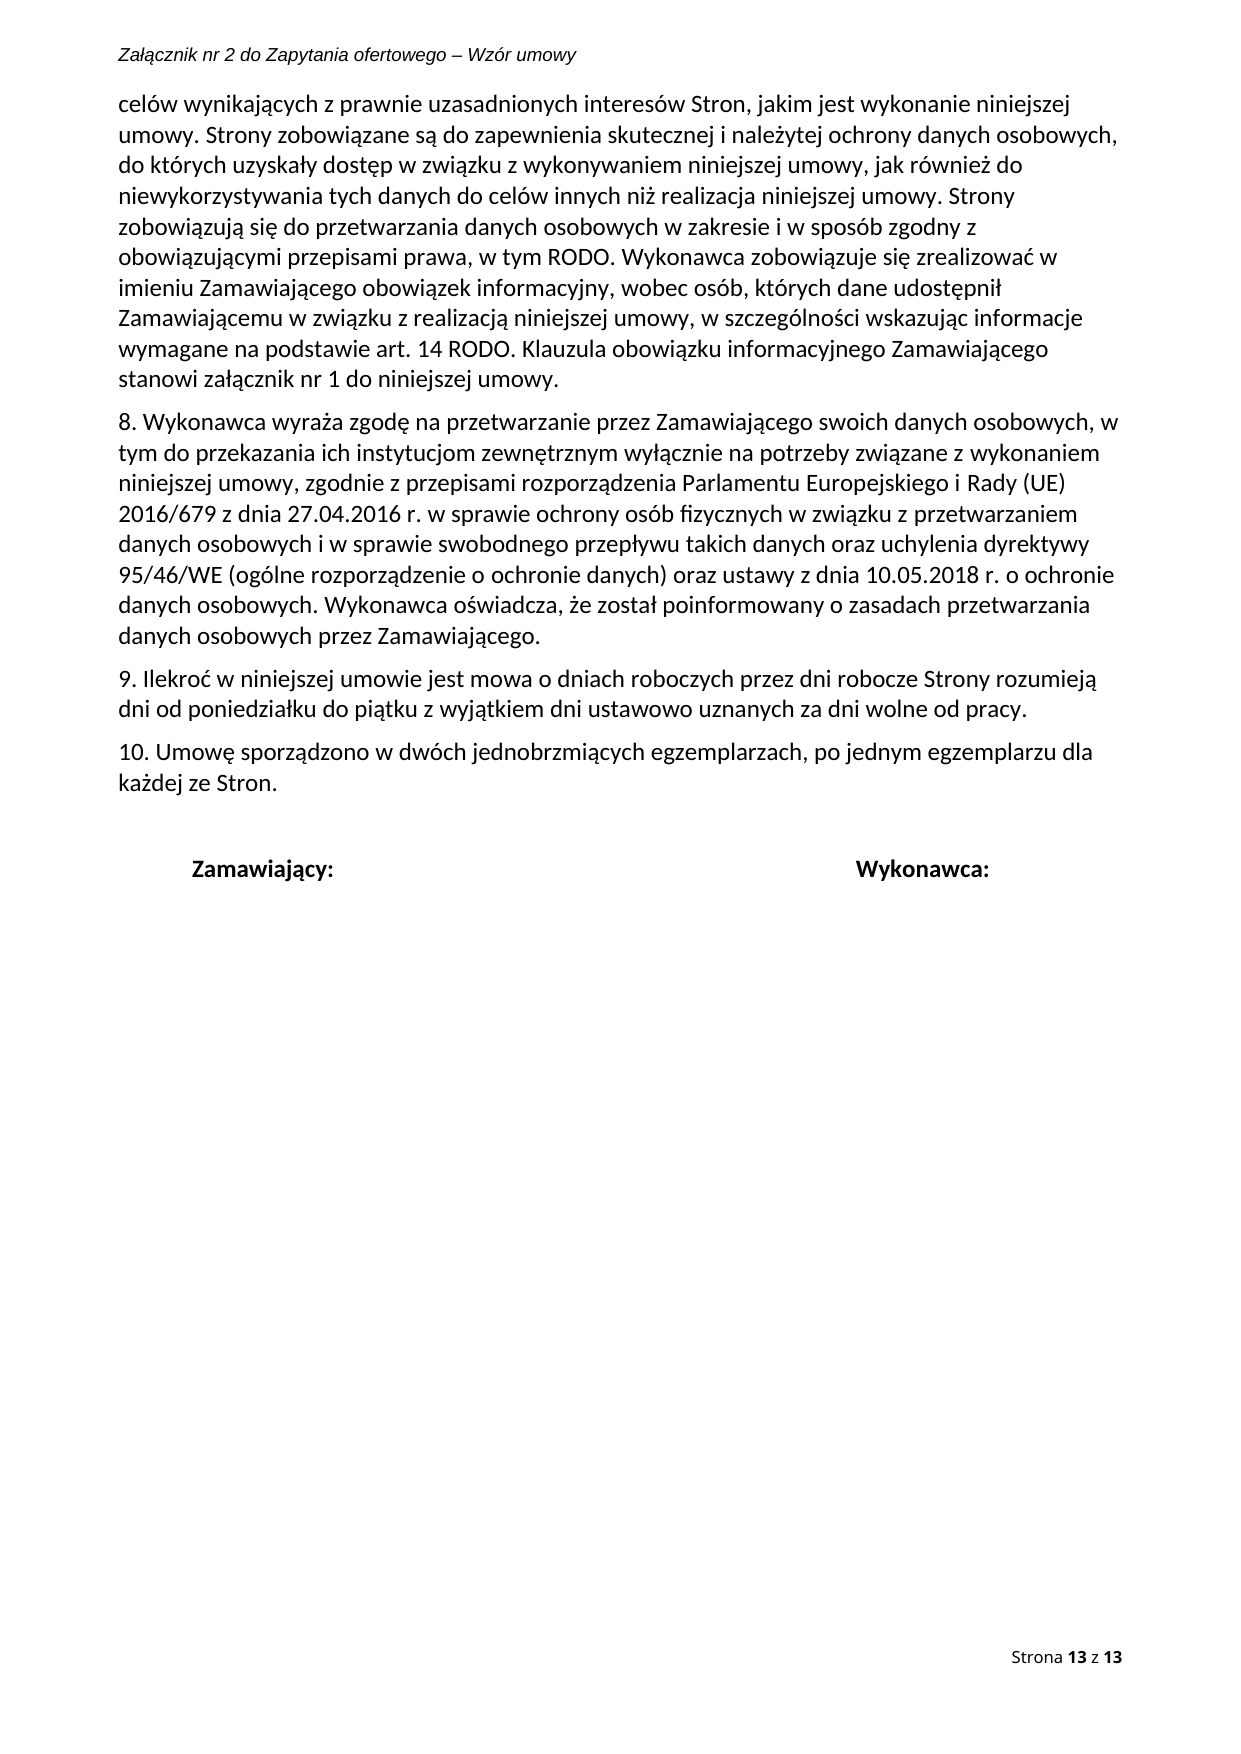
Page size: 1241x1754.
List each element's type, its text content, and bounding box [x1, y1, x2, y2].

text 10. Umowę sporządzono w dwóch jednobrzmiących egzemplarzach, po jednym egzemplarzu dla każdej ze Stron. [118, 737, 1122, 798]
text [118, 89, 1122, 394]
text 9. Ilekroć w niniejszej umowie jest mowa o dniach roboczych przez dni robocze Strony rozumieją dni od poniedziałku do piątku z wyjątkiem dni ustawowo uznanych za dni wolne od pracy. [118, 663, 1122, 724]
text 8. Wykonawca wyraża zgodę na przetwarzanie przez Zamawiającego swoich danych osobowych, w tym do przekazania ich instytucjom zewnętrznym wyłącznie na potrzeby związane z wykonaniem niniejszej umowy, zgodnie z przepisami rozporządzenia Parlamentu Europejskiego i Rady (UE) 2016/679 z dnia 27.04.2016 r. w sprawie ochrony osób fizycznych w związku z przetwarzaniem danych osobowych i w sprawie swobodnego przepływu takich danych oraz uchylenia dyrektywy 95/46/WE (ogólne rozporządzenie o ochronie danych) oraz ustawy z dnia 10.05.2018 r. o ochronie danych osobowych. Wykonawca oświadcza, że został poinformowany o zasadach przetwarzania danych osobowych przez Zamawiającego. [118, 406, 1122, 651]
text Zamawiający: Wykonawca: [88, 853, 1122, 884]
